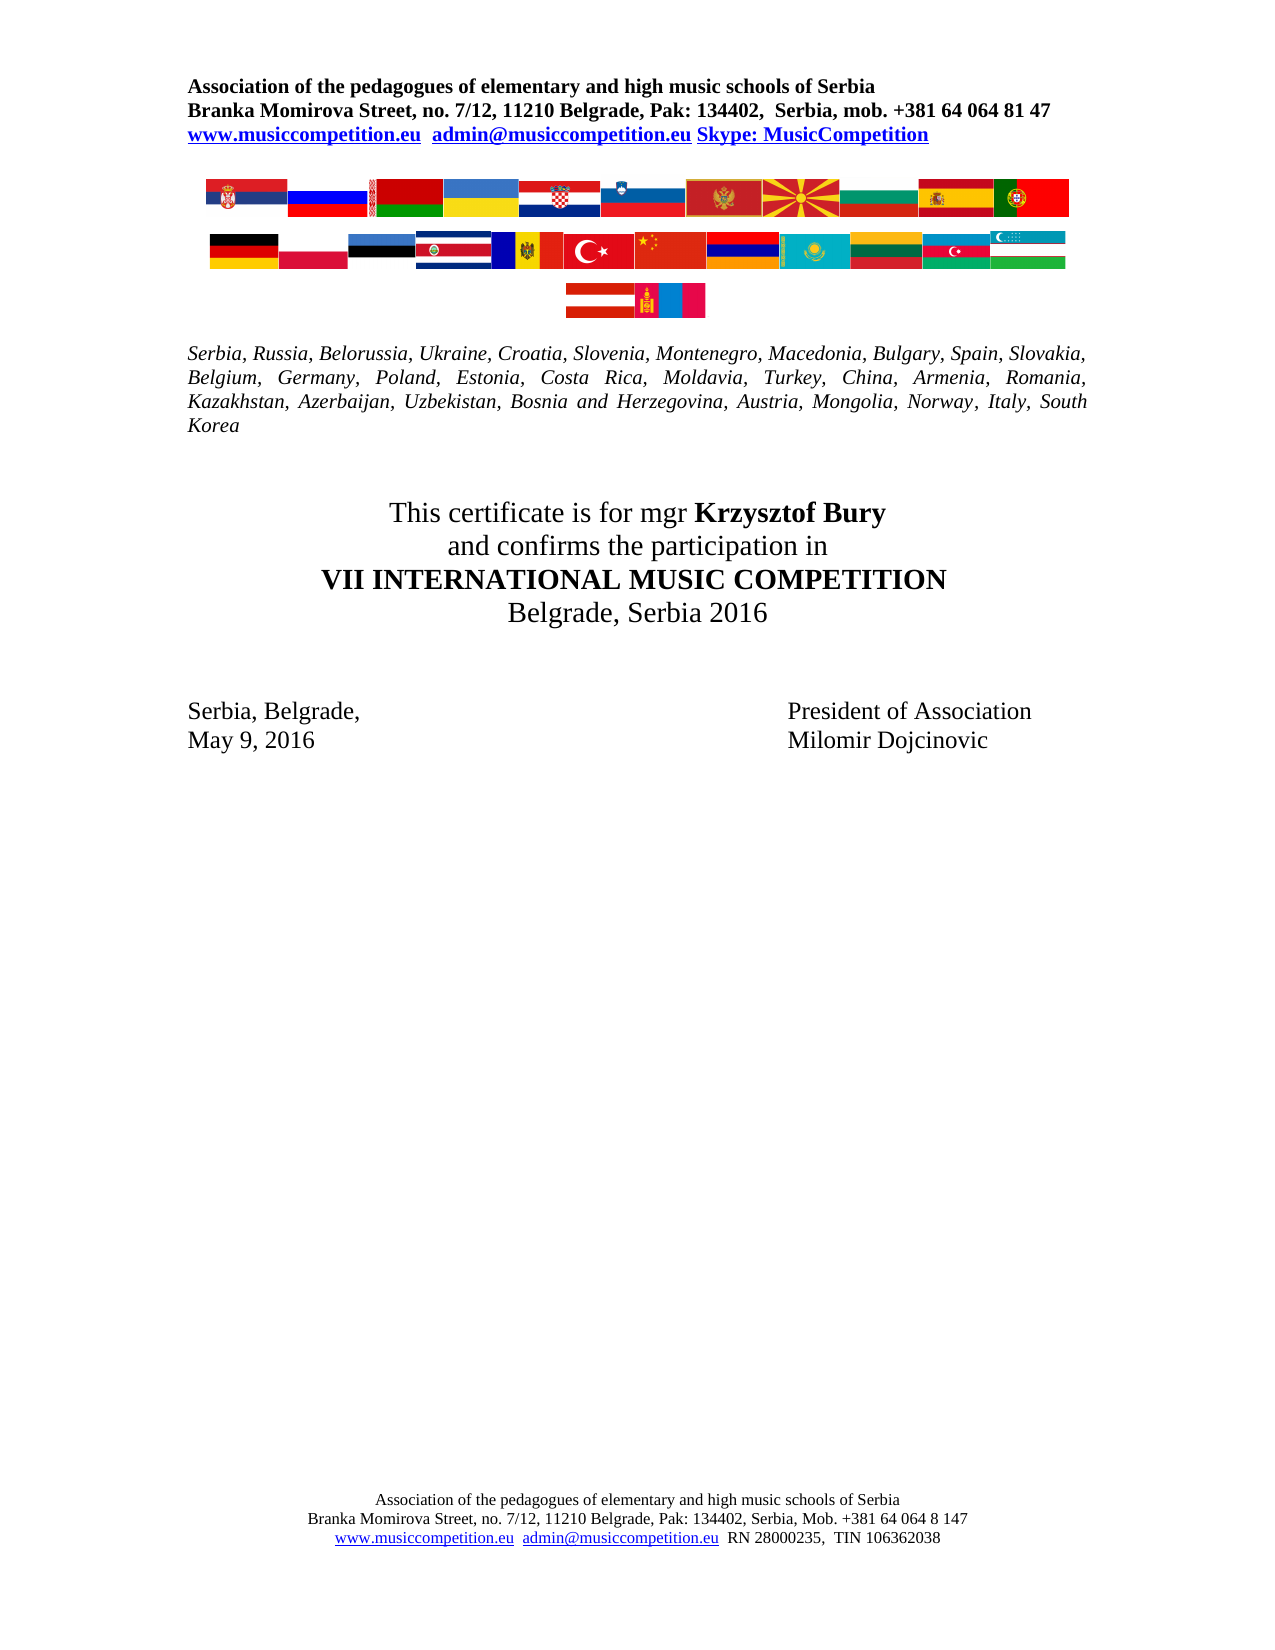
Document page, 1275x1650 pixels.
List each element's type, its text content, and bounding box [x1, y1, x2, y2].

text This certificate is for mgr Krzysztof Bury [187, 495, 1087, 528]
text Serbia, Russia, Belorussia, Ukraine, Croatia, Slovenia, Montenegro, Macedonia, Bulgary, Spain, Slovakia, Belgium, Germany, Poland, Estonia, Costa Rica, Moldavia, Turkey, China, Armenia, Romania, Kazakhstan, Azerbaijan, Uzbekistan, Bosnia and Herzegovina, Austria, Mongolia, Norway, Italy, South Korea [187, 341, 1087, 437]
picture [209, 231, 1066, 269]
text and confirms the participation in [187, 528, 1087, 562]
text Serbia, Belgrade, President of Association [187, 696, 1087, 725]
text VII International Music Competition Belgrade, Serbia 2016 [187, 562, 1087, 629]
text May 9, 2016 Milomir Dojcinovic [187, 725, 1087, 753]
picture [206, 174, 1069, 217]
picture [566, 283, 706, 318]
